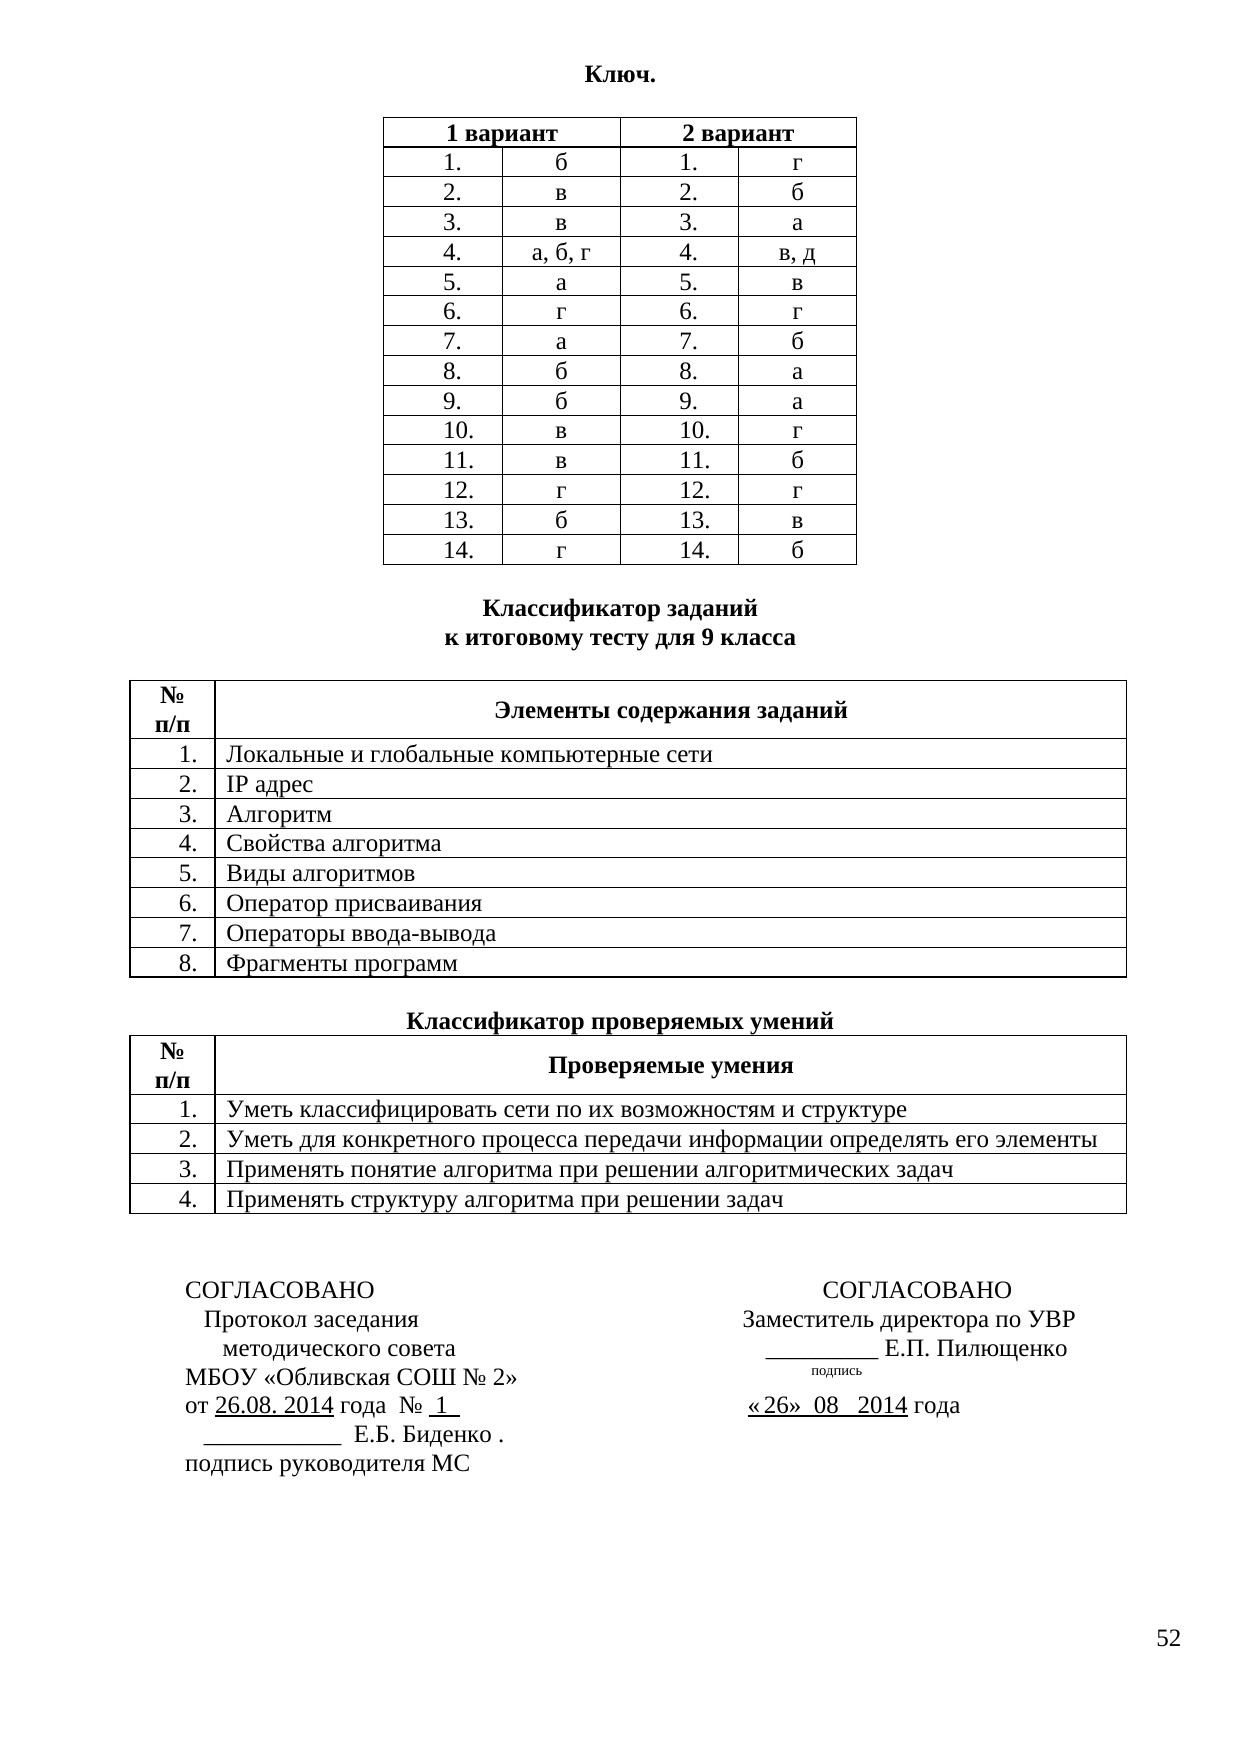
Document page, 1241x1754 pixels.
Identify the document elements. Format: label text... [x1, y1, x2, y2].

table_cell [384, 445, 502, 474]
table_cell [384, 535, 502, 563]
table_cell Фрагменты программ [216, 948, 1126, 976]
table_header № п/п [131, 681, 214, 738]
table_cell [384, 148, 502, 176]
table_cell [384, 207, 502, 236]
table_cell [131, 739, 214, 768]
table_cell б [739, 445, 856, 474]
table_cell [384, 237, 502, 266]
table_cell [384, 177, 502, 206]
table_cell [384, 505, 502, 534]
table_cell а [739, 356, 856, 385]
table_cell [131, 799, 214, 827]
table_cell [384, 296, 502, 325]
table_cell Локальные и глобальные компьютерные сети [216, 739, 1126, 768]
table_cell Применять понятие алгоритма при решении алгоритмических задач [216, 1154, 1126, 1183]
table_header СОГЛАСОВАНО Протокол заседания методического совета МБОУ «Обливская СОШ № 2» от 26.08. 2014 года № 1 ___________ Е.Б. Биденко . подпись руководителя МС [174, 1275, 720, 1505]
table_cell Уметь для конкретного процесса передачи информации определять его элементы [216, 1124, 1126, 1153]
table_cell [384, 356, 502, 385]
table_cell [621, 177, 738, 206]
table_cell а [503, 326, 620, 355]
table_cell [131, 769, 214, 798]
table_header 1 вариант [384, 118, 620, 146]
text Классификатор проверяемых умений [59, 1006, 1181, 1035]
table_cell Оператор присваивания [216, 888, 1126, 917]
table_cell г [503, 535, 620, 563]
table_cell б [739, 177, 856, 206]
text Ключ. [59, 59, 1181, 88]
table_header № п/п [131, 1036, 214, 1093]
table_cell [621, 445, 738, 474]
table_cell г [503, 475, 620, 504]
table_cell [384, 386, 502, 414]
table_cell а [503, 267, 620, 295]
table_cell [384, 267, 502, 295]
table_cell г [739, 296, 856, 325]
table_cell [384, 416, 502, 444]
table_cell б [503, 356, 620, 385]
table_cell [384, 475, 502, 504]
table_cell Алгоритм [216, 799, 1126, 827]
table_cell в [739, 267, 856, 295]
table_cell [384, 326, 502, 355]
table_cell г [739, 475, 856, 504]
table_cell Применять структуру алгоритма при решении задач [216, 1184, 1126, 1213]
text к итоговому тесту для 9 класса [59, 622, 1181, 651]
table_cell [621, 296, 738, 325]
table_cell б [503, 148, 620, 176]
table_cell б [739, 535, 856, 563]
table_cell г [739, 148, 856, 176]
table_cell [131, 1184, 214, 1213]
table_cell Операторы ввода-вывода [216, 918, 1126, 947]
table_cell [621, 148, 738, 176]
table_cell [131, 1095, 214, 1123]
table_cell [621, 237, 738, 266]
table_cell Виды алгоритмов [216, 858, 1126, 887]
table_cell в [503, 416, 620, 444]
table_cell IP адрес [216, 769, 1126, 798]
table_cell [131, 918, 214, 947]
table_header СОГЛАСОВАНО Заместитель директора по УВР _________ Е.П. Пилющенко подпись « 26» 08 2014 года [720, 1275, 1130, 1505]
table_cell [621, 326, 738, 355]
table_header Элементы содержания заданий [216, 681, 1126, 738]
table_cell [621, 207, 738, 236]
table_cell [131, 1124, 214, 1153]
table_cell [621, 535, 738, 563]
table_cell г [739, 416, 856, 444]
text Классификатор заданий [59, 593, 1181, 622]
table_cell [621, 505, 738, 534]
table_cell в [739, 505, 856, 534]
table_cell [131, 1154, 214, 1183]
table_cell а, б, г [503, 237, 620, 266]
table_cell [131, 829, 214, 857]
table_cell в [503, 177, 620, 206]
table_cell [131, 858, 214, 887]
table_cell Уметь классифицировать сети по их возможностям и структуре [216, 1095, 1126, 1123]
table_cell [621, 356, 738, 385]
table_cell [621, 386, 738, 414]
table_cell г [503, 296, 620, 325]
table_cell б [503, 386, 620, 414]
table_cell [621, 416, 738, 444]
table_cell [621, 475, 738, 504]
table_cell в [503, 207, 620, 236]
table_cell [131, 888, 214, 917]
table_cell в, д [739, 237, 856, 266]
table_cell а [739, 386, 856, 414]
table_cell б [739, 326, 856, 355]
table_cell в [503, 445, 620, 474]
table_cell [131, 948, 214, 976]
table_cell б [503, 505, 620, 534]
table_cell Свойства алгоритма [216, 829, 1126, 857]
table_header Проверяемые умения [216, 1036, 1126, 1093]
table_header 2 вариант [621, 118, 856, 146]
table_cell а [739, 207, 856, 236]
table_cell [621, 267, 738, 295]
